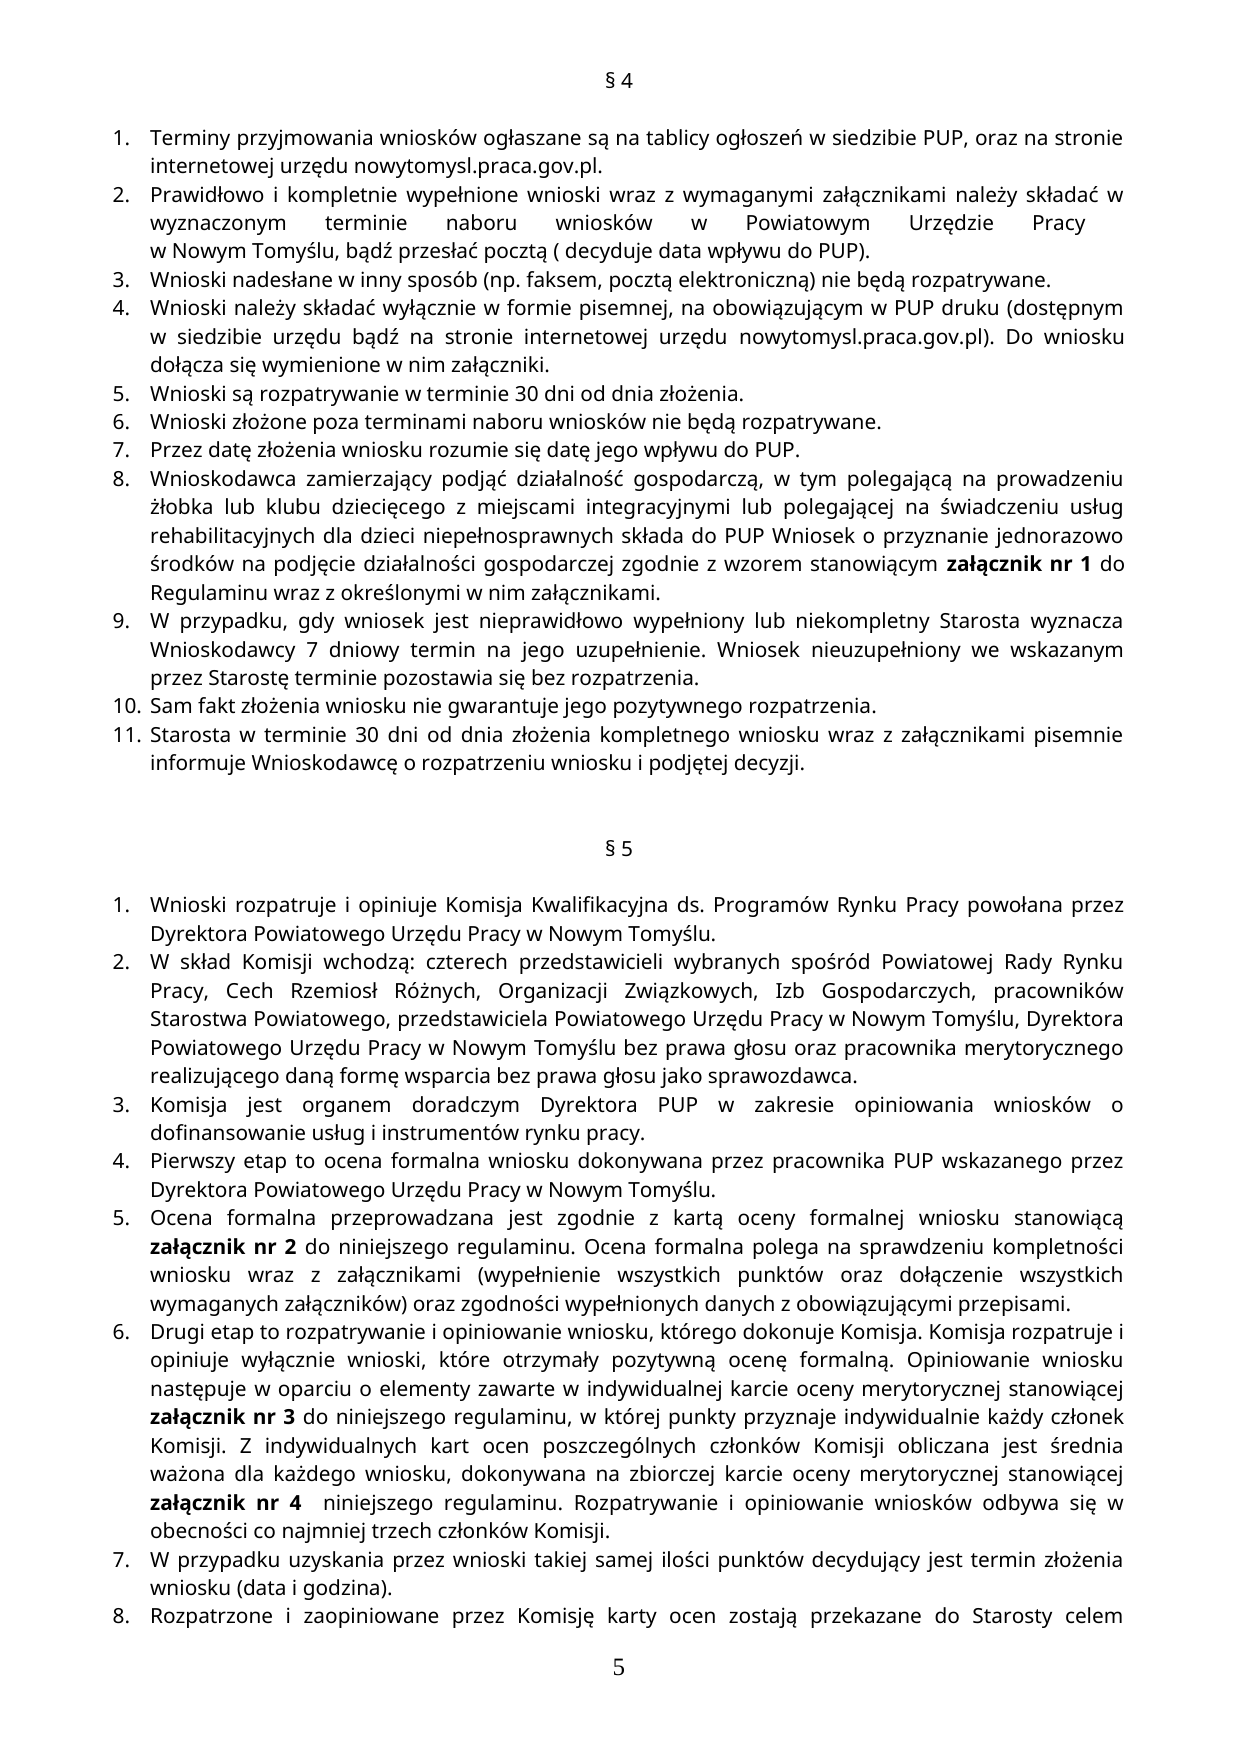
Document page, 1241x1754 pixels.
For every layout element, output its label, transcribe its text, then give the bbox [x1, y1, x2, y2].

list Wnioski są rozpatrywanie w terminie 30 dni od dnia złożenia. [112, 379, 1125, 407]
list Ocena formalna przeprowadzana jest zgodnie z kartą oceny formalnej wniosku stanowiącą załącznik nr 2 do niniejszego regulaminu. Ocena formalna polega na sprawdzeniu kompletności wniosku wraz z załącznikami (wypełnienie wszystkich punktów oraz dołączenie wszystkich wymaganych załączników) oraz zgodności wypełnionych danych z obowiązującymi przepisami. [112, 1203, 1125, 1317]
list Wnioski rozpatruje i opiniuje Komisja Kwalifikacyjna ds. Programów Rynku Pracy powołana przez Dyrektora Powiatowego Urzędu Pracy w Nowym Tomyślu. [112, 891, 1125, 947]
list Przez datę złożenia wniosku rozumie się datę jego wpływu do PUP. [112, 436, 1125, 464]
list W przypadku, gdy wniosek jest nieprawidłowo wypełniony lub niekompletny Starosta wyznacza Wnioskodawcy 7 dniowy termin na jego uzupełnienie. Wniosek nieuzupełniony we wskazanym przez Starostę terminie pozostawia się bez rozpatrzenia. [112, 606, 1125, 692]
list W skład Komisji wchodzą: czterech przedstawicieli wybranych spośród Powiatowej Rady Rynku Pracy, Cech Rzemiosł Różnych, Organizacji Związkowych, Izb Gospodarczych, pracowników Starostwa Powiatowego, przedstawiciela Powiatowego Urzędu Pracy w Nowym Tomyślu, Dyrektora Powiatowego Urzędu Pracy w Nowym Tomyślu bez prawa głosu oraz pracownika merytorycznego realizującego daną formę wsparcia bez prawa głosu jako sprawozdawca. [112, 947, 1125, 1090]
list Wnioski złożone poza terminami naboru wniosków nie będą rozpatrywane. [112, 407, 1125, 436]
list Wnioski należy składać wyłącznie w formie pisemnej, na obowiązującym w PUP druku (dostępnym w siedzibie urzędu bądź na stronie internetowej urzędu nowytomysl.praca.gov.pl). Do wniosku dołącza się wymienione w nim załączniki. [112, 293, 1125, 379]
text § 4 [112, 66, 1125, 94]
list Sam fakt złożenia wniosku nie gwarantuje jego pozytywnego rozpatrzenia. [112, 692, 1125, 720]
list Terminy przyjmowania wniosków ogłaszane są na tablicy ogłoszeń w siedzibie PUP, oraz na stronie internetowej urzędu nowytomysl.praca.gov.pl. [112, 123, 1125, 180]
list Pierwszy etap to ocena formalna wniosku dokonywana przez pracownika PUP wskazanego przez Dyrektora Powiatowego Urzędu Pracy w Nowym Tomyślu. [112, 1147, 1125, 1203]
list Drugi etap to rozpatrywanie i opiniowanie wniosku, którego dokonuje Komisja. Komisja rozpatruje i opiniuje wyłącznie wnioski, które otrzymały pozytywną ocenę formalną. Opiniowanie wniosku następuje w oparciu o elementy zawarte w indywidualnej karcie oceny merytorycznej stanowiącej załącznik nr 3 do niniejszego regulaminu, w której punkty przyznaje indywidualnie każdy członek Komisji. Z indywidualnych kart ocen poszczególnych członków Komisji obliczana jest średnia ważona dla każdego wniosku, dokonywana na zbiorczej karcie oceny merytorycznej stanowiącej załącznik nr 4 niniejszego regulaminu. Rozpatrywanie i opiniowanie wniosków odbywa się w obecności co najmniej trzech członków Komisji. [112, 1317, 1125, 1545]
list Wnioski nadesłane w inny sposób (np. faksem, pocztą elektroniczną) nie będą rozpatrywane. [112, 265, 1125, 293]
list W przypadku uzyskania przez wnioski takiej samej ilości punktów decydujący jest termin złożenia wniosku (data i godzina). [112, 1545, 1125, 1602]
list Wnioskodawca zamierzający podjąć działalność gospodarczą, w tym polegającą na prowadzeniu żłobka lub klubu dziecięcego z miejscami integracyjnymi lub polegającej na świadczeniu usług rehabilitacyjnych dla dzieci niepełnosprawnych składa do PUP Wniosek o przyznanie jednorazowo środków na podjęcie działalności gospodarczej zgodnie z wzorem stanowiącym załącznik nr 1 do Regulaminu wraz z określonymi w nim załącznikami. [112, 464, 1125, 606]
list Prawidłowo i kompletnie wypełnione wnioski wraz z wymaganymi załącznikami należy składać w wyznaczonym terminie naboru wniosków w Powiatowym Urzędzie Pracy w Nowym Tomyślu, bądź przesłać pocztą ( decyduje data wpływu do PUP). [112, 180, 1125, 265]
text § 5 [112, 805, 1125, 862]
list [112, 1602, 1125, 1630]
list Starosta w terminie 30 dni od dnia złożenia kompletnego wniosku wraz z załącznikami pisemnie informuje Wnioskodawcę o rozpatrzeniu wniosku i podjętej decyzji. [112, 720, 1125, 777]
list Komisja jest organem doradczym Dyrektora PUP w zakresie opiniowania wniosków o dofinansowanie usług i instrumentów rynku pracy. [112, 1090, 1125, 1147]
